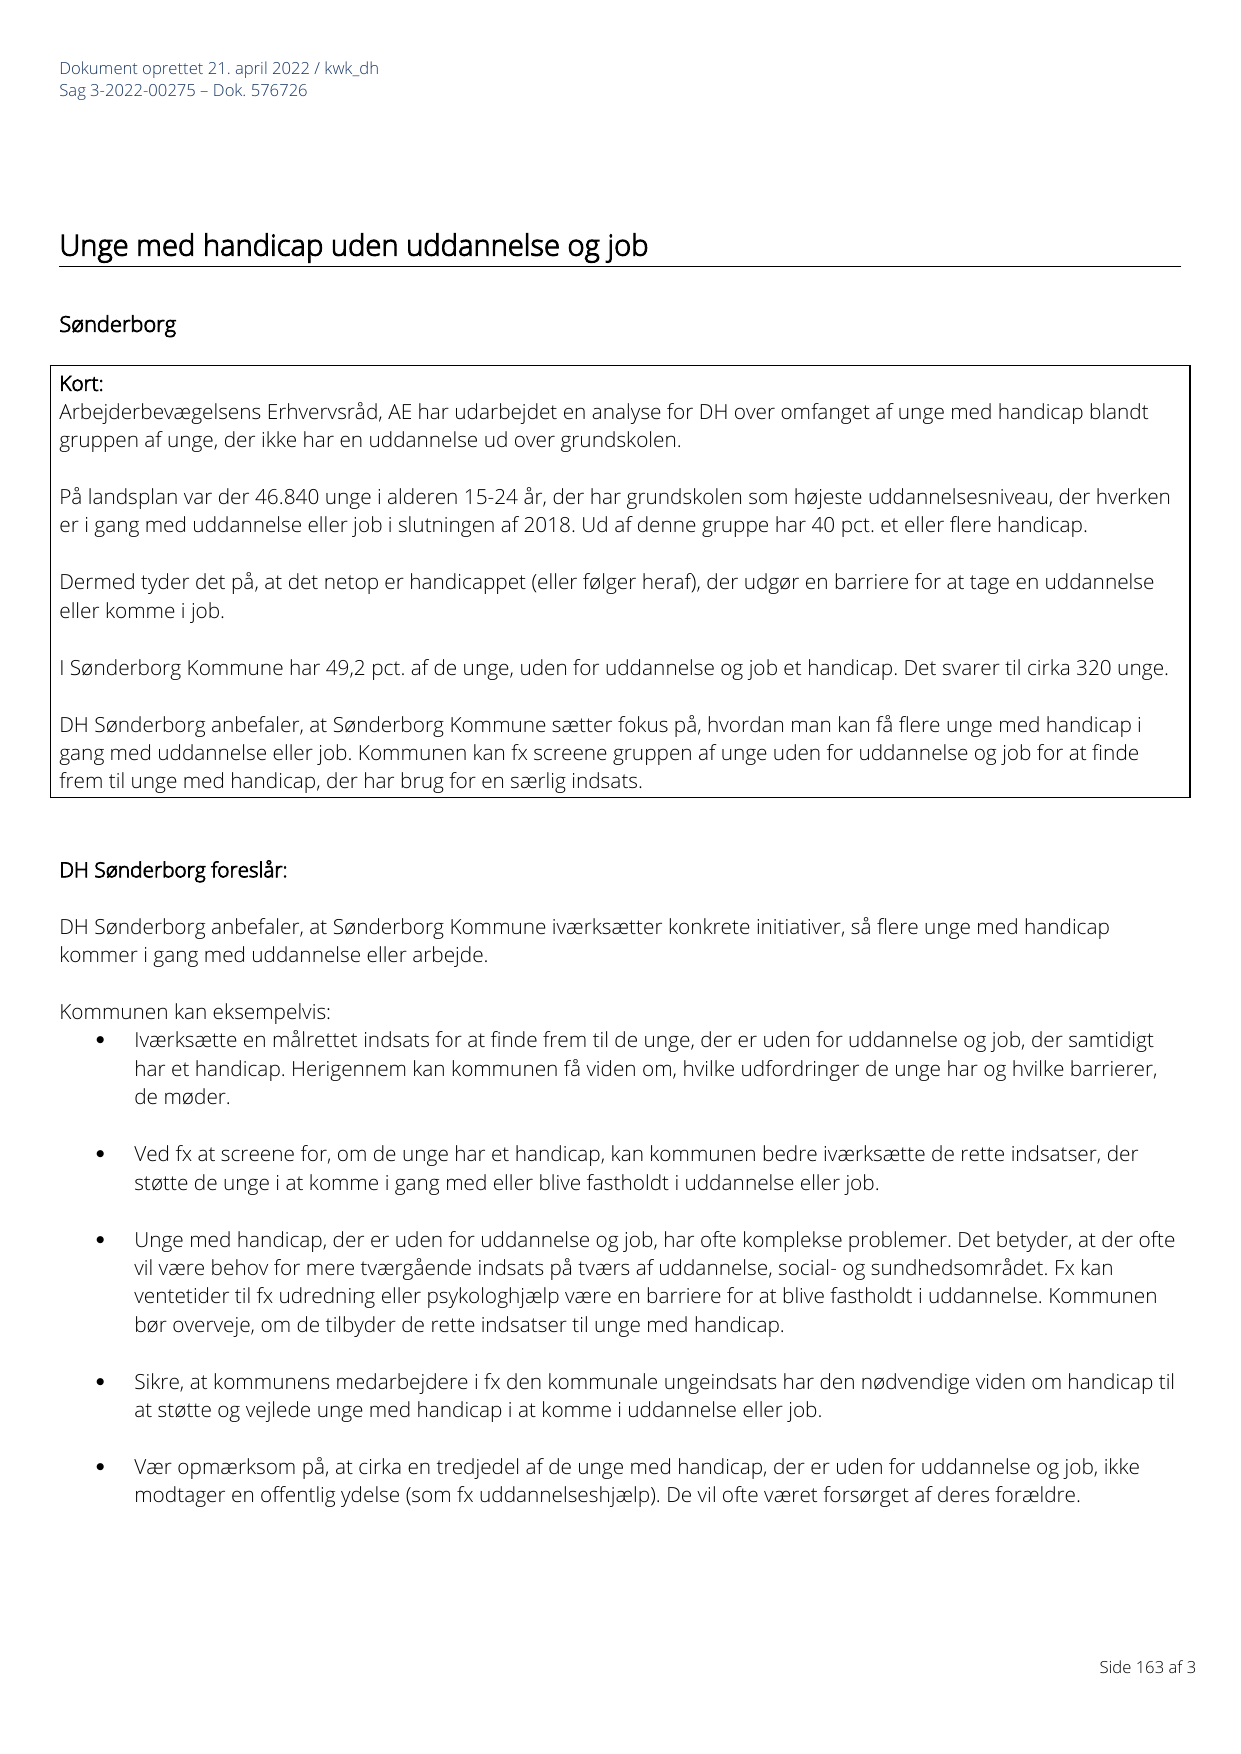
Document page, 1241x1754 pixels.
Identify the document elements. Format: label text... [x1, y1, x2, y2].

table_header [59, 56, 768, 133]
text Kort: [51, 366, 1189, 397]
list Ved fx at screene for, om de unge har et handicap, kan kommunen bedre iværksætte de rette indsatser, der støtte de unge i at komme i gang med eller blive fastholdt i uddannelse eller job. [97, 1139, 1181, 1196]
text Kommunen kan eksempelvis: [59, 997, 1181, 1026]
text DH Sønderborg foreslår: [59, 855, 1181, 883]
list Vær opmærksom på, at cirka en tredjedel af de unge med handicap, der er uden for uddannelse og job, ikke modtager en offentlig ydelse (som fx uddannelseshjælp). De vil ofte været forsørget af deres forældre. [97, 1452, 1181, 1509]
list Iværksætte en målrettet indsats for at finde frem til de unge, der er uden for uddannelse og job, der samtidigt har et handicap. Herigennem kan kommunen få viden om, hvilke udfordringer de unge har og hvilke barrierer, de møder. [97, 1026, 1181, 1111]
text DH Sønderborg anbefaler, at Sønderborg Kommune sætter fokus på, hvordan man kan få flere unge med handicap i gang med uddannelse eller job. Kommunen kan fx screene gruppen af unge uden for uddannelse og job for at finde frem til unge med handicap, der har brug for en særlig indsats. [51, 707, 1189, 797]
text Dermed tyder det på, at det netop er handicappet (eller følger heraf), der udgør en barriere for at tage en uddannelse eller komme i job. [59, 567, 1181, 624]
list Unge med handicap, der er uden for uddannelse og job, har ofte komplekse problemer. Det betyder, at der ofte vil være behov for mere tværgående indsats på tværs af uddannelse, social- og sundhedsområdet. Fx kan ventetider til fx udredning eller psykologhjælp være en barriere for at blive fastholdt i uddannelse. Kommunen bør overveje, om de tilbyder de rette indsatser til unge med handicap. [97, 1225, 1181, 1338]
text Unge med handicap uden uddannelse og job [59, 224, 1181, 266]
text På landsplan var der 46.840 unge i alderen 15-24 år, der har grundskolen som højeste uddannelsesniveau, der hverken er i gang med uddannelse eller job i slutningen af 2018. Ud af denne gruppe har 40 pct. et eller flere handicap. [59, 482, 1181, 539]
text DH Sønderborg anbefaler, at Sønderborg Kommune iværksætter konkrete initiativer, så flere unge med handicap kommer i gang med uddannelse eller arbejde. [59, 912, 1181, 969]
text Arbejderbevægelsens Erhvervsråd, AE har udarbejdet en analyse for DH over omfanget af unge med handicap blandt gruppen af unge, der ikke har en uddannelse ud over grundskolen. [59, 397, 1181, 454]
list Sikre, at kommunens medarbejdere i fx den kommunale ungeindsats har den nødvendige viden om handicap til at støtte og vejlede unge med handicap i at komme i uddannelse eller job. [97, 1367, 1181, 1424]
text I Sønderborg Kommune har 49,2 pct. af de unge, uden for uddannelse og job et handicap. Det svarer til cirka 320 unge. [59, 653, 1181, 681]
subtitle Sønderborg [59, 307, 1181, 338]
